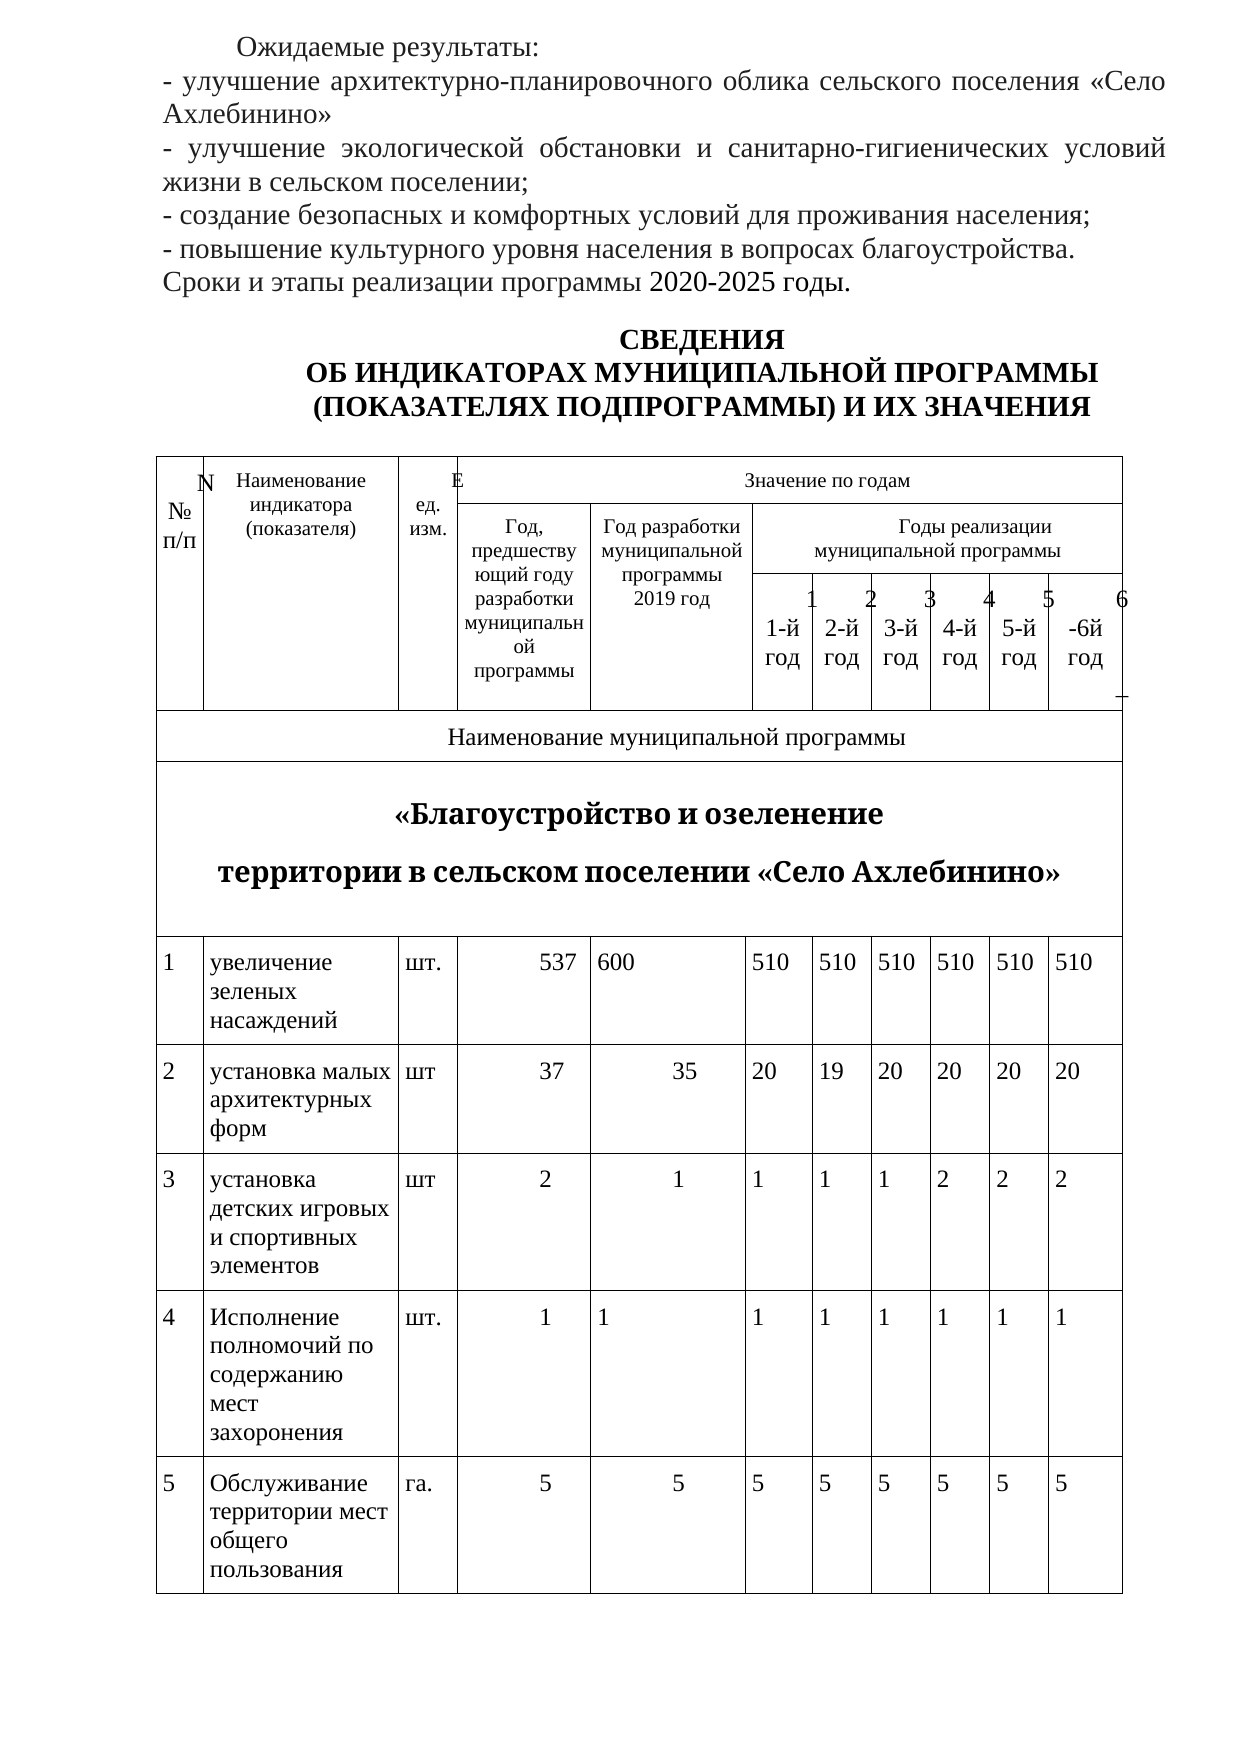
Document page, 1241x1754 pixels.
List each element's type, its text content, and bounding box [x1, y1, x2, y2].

table_cell 1 [990, 1291, 1048, 1456]
table_cell 11-й год [753, 574, 812, 710]
table_cell 19 [813, 1045, 871, 1153]
text - создание безопасных и комфортных условий для проживания населения; [162, 197, 1167, 231]
table_cell 1 [1049, 1291, 1122, 1456]
table_cell 1 [458, 1291, 590, 1456]
table_cell установка детских игровых и спортивных элементов [204, 1154, 398, 1290]
table_cell «Благоустройство и озеленение территории в сельском поселении «Село Ахлебинино» [157, 762, 1122, 936]
table_cell 510 [746, 937, 812, 1044]
table_cell увеличение зеленых насаждений [204, 937, 398, 1044]
table_cell 5 [990, 1457, 1048, 1593]
table_cell 20 [990, 1045, 1048, 1153]
table_cell 1 [591, 1291, 745, 1456]
table_cell Наименование муниципальной программы [157, 711, 1122, 761]
table_cell 1 [591, 1154, 745, 1290]
table_cell 44-й год [931, 574, 989, 710]
text (ПОКАЗАТЕЛЯХ ПОДПРОГРАММЫ) И ИХ ЗНАЧЕНИЯ [162, 389, 1166, 422]
table_cell 1 [872, 1291, 930, 1456]
table_cell 5 [157, 1457, 203, 1593]
table_cell 2 [1049, 1154, 1122, 1290]
table_cell 2 [990, 1154, 1048, 1290]
table_cell 20 [931, 1045, 989, 1153]
table_header Наименование индикатора (показателя) [204, 457, 398, 710]
table_cell установка малых архитектурных форм [204, 1045, 398, 1153]
table_cell 20 [872, 1045, 930, 1153]
table_header Значение по годам [458, 457, 1122, 502]
table_cell 2 [458, 1154, 590, 1290]
table_header N№ п/п [157, 457, 203, 710]
table_cell шт. [399, 1291, 457, 1456]
text Ожидаемые результаты: [162, 29, 1167, 63]
table_cell 20 [746, 1045, 812, 1153]
table_cell 510 [990, 937, 1048, 1044]
text ОБ ИНДИКАТОРАХ МУНИЦИПАЛЬНОЙ ПРОГРАММЫ [162, 355, 1166, 389]
text - улучшение экологической обстановки и санитарно-гигиенических условий жизни в сельском поселении; [162, 130, 1167, 197]
table_cell шт. [399, 937, 457, 1044]
table_cell 20 [1049, 1045, 1122, 1153]
table_cell 1 [746, 1291, 812, 1456]
table_cell Исполнение полномочий по содержанию мест захоронения [204, 1291, 398, 1456]
table_cell 1 [931, 1291, 989, 1456]
table_cell 1 [813, 1291, 871, 1456]
text Сроки и этапы реализации программы 2020-2025 годы. [162, 264, 1167, 298]
table_cell 3 [157, 1154, 203, 1290]
table_cell 510 [931, 937, 989, 1044]
table_cell 5 [591, 1457, 745, 1593]
table_cell 5 [872, 1457, 930, 1593]
table_cell 5 [746, 1457, 812, 1593]
table_cell 33-й год [872, 574, 930, 710]
table_cell 22-й год [813, 574, 871, 710]
text СВЕДЕНИЯ [162, 322, 1166, 355]
table_cell 510 [1049, 937, 1122, 1044]
table_cell шт [399, 1045, 457, 1153]
table_cell 510 [813, 937, 871, 1044]
table_cell 55-й год [990, 574, 1048, 710]
table_cell 1 [813, 1154, 871, 1290]
table_cell 37 [458, 1045, 590, 1153]
table_cell 2 [157, 1045, 203, 1153]
table_cell 6-6й год _ [1049, 574, 1122, 710]
table_cell Годы реализации муниципальной программы [753, 504, 1122, 573]
table_cell 537 [458, 937, 590, 1044]
table_cell 5 [458, 1457, 590, 1593]
table_cell 5 [931, 1457, 989, 1593]
table_cell 4 [157, 1291, 203, 1456]
text - улучшение архитектурно-планировочного облика сельского поселения «Село Ахлебинино» [162, 63, 1167, 130]
table_cell 35 [591, 1045, 745, 1153]
text - повышение культурного уровня населения в вопросах благоустройства. [162, 231, 1167, 264]
table_cell 2 [931, 1154, 989, 1290]
table_header Еед. изм. [399, 457, 457, 710]
table_cell 5 [813, 1457, 871, 1593]
table_cell 600 [591, 937, 745, 1044]
table_cell Год разработки муниципальной программы 2019 год [591, 504, 752, 710]
table_cell шт [399, 1154, 457, 1290]
table_cell Год, предшествующий году разработки муниципальной программы [458, 504, 590, 710]
table_cell 1 [872, 1154, 930, 1290]
table_cell Обслуживание территории мест общего пользования [204, 1457, 398, 1593]
table_cell га. [399, 1457, 457, 1593]
table_cell 1 [157, 937, 203, 1044]
table_cell 5 [1049, 1457, 1122, 1593]
table_cell 1 [746, 1154, 812, 1290]
table_cell 510 [872, 937, 930, 1044]
